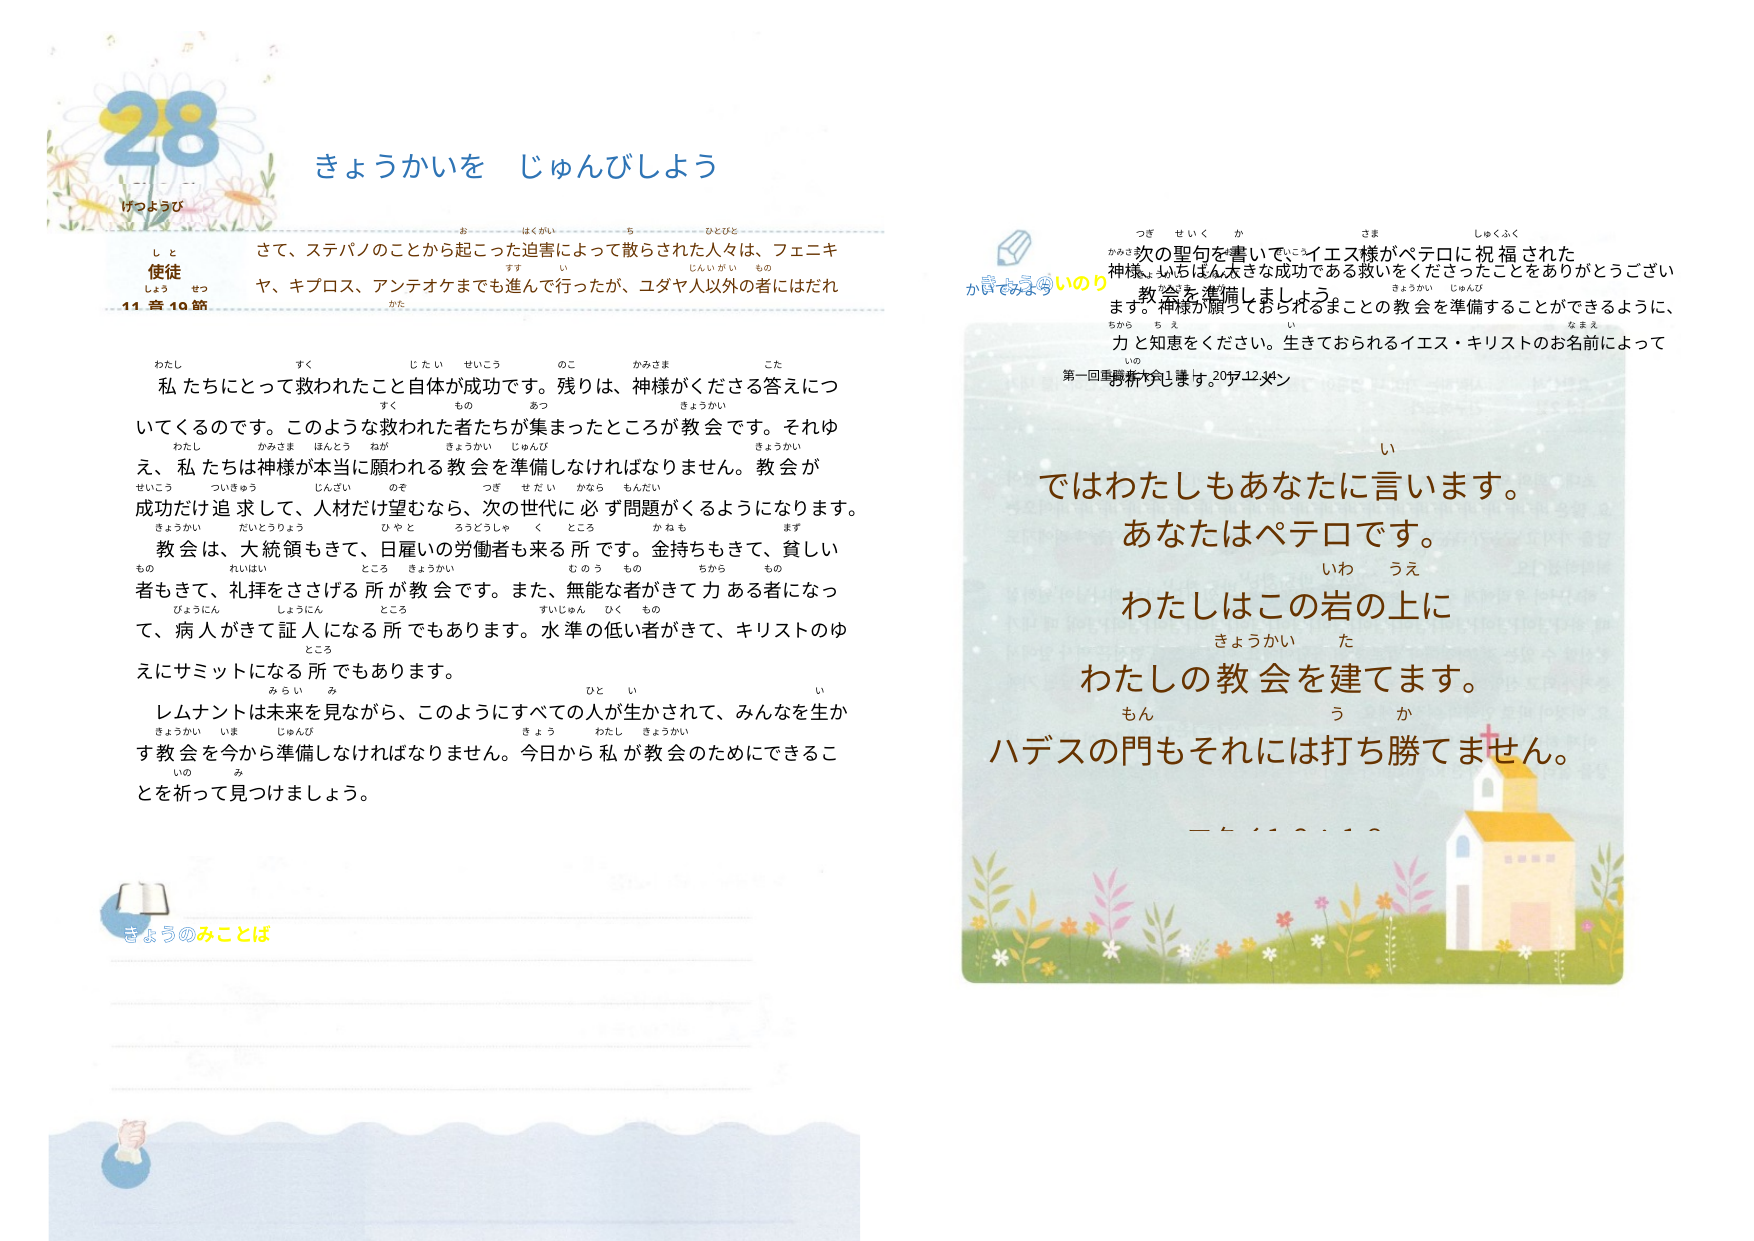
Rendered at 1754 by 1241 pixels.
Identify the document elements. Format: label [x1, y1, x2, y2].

picture [46, 31, 885, 343]
picture [916, 181, 1682, 1020]
picture [48, 856, 861, 1241]
